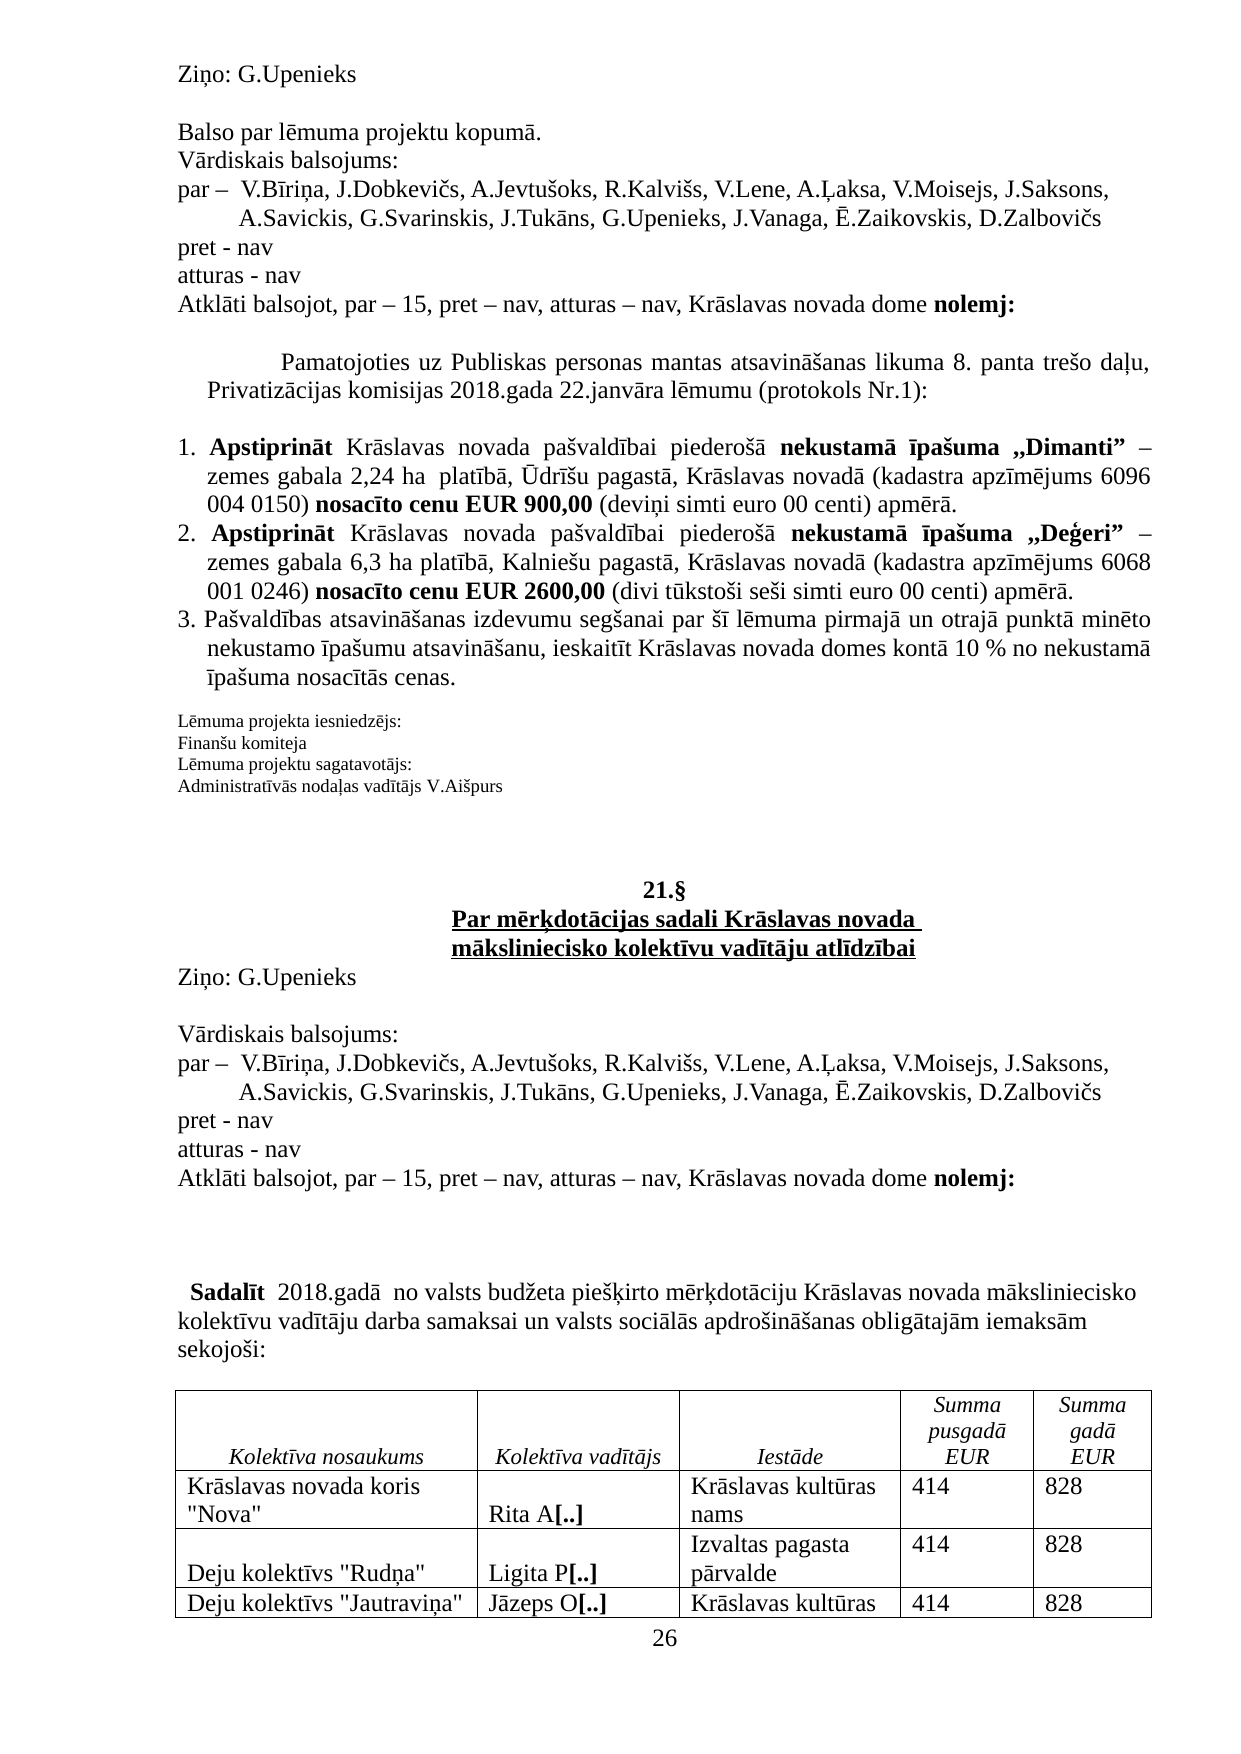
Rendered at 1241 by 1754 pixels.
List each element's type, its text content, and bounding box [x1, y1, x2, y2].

table_cell Jāzeps O[..] [478, 1588, 679, 1617]
text 2. Apstiprināt Krāslavas novada pašvaldībai piederošā nekustamā īpašuma ,,Deģeri” – zemes gabala 6,3 ha platībā, Kalniešu pagastā, Krāslavas novadā (kadastra apzīmējums 6068 001 0246) nosacīto cenu EUR 2600,00 (divi tūkstoši seši simti euro 00 centi) apmērā. [177, 518, 1152, 604]
text A.Savickis, G.Svarinskis, J.Tukāns, G.Upenieks, J.Vanaga, Ē.Zaikovskis, D.Zalbovičs [177, 203, 1152, 232]
table_header Kolektīva vadītājs [478, 1391, 679, 1470]
table_cell Krāslavas kultūras nams [680, 1471, 900, 1528]
text 3. Pašvaldības atsavināšanas izdevumu segšanai par šī lēmuma pirmajā un otrajā punktā minēto nekustamo īpašumu atsavināšanu, ieskaitīt Krāslavas novada domes kontā 10 % no nekustamā īpašuma nosacītās cenas. [177, 604, 1152, 691]
text Atklāti balsojot, par – 15, pret – nav, atturas – nav, Krāslavas novada dome nolemj: [177, 289, 1152, 318]
text par – V.Bīriņa, J.Dobkevičs, A.Jevtušoks, R.Kalvišs, V.Lene, A.Ļaksa, V.Moisejs, J.Saksons, [177, 1048, 1152, 1077]
text pret - nav [177, 1105, 1152, 1134]
table_header Iestāde [680, 1391, 900, 1470]
text atturas - nav [177, 1134, 1152, 1163]
table_cell 828 [1034, 1471, 1151, 1528]
table_header Kolektīva nosaukums [176, 1391, 477, 1470]
text māksliniecisko kolektīvu vadītāju atlīdzībai [215, 933, 1152, 962]
table_cell Izvaltas pagasta pārvalde [680, 1529, 900, 1587]
text pret - nav [177, 232, 1152, 260]
text Ziņo: G.Upenieks [177, 59, 1152, 88]
table_cell 828 [1034, 1588, 1151, 1617]
table_cell Ligita P[..] [478, 1529, 679, 1587]
table_header Summa gadā EUR [1034, 1391, 1151, 1470]
text 21.§ [177, 875, 1152, 904]
table_cell 414 [901, 1529, 1033, 1587]
text atturas - nav [177, 260, 1152, 289]
text 1. Apstiprināt Krāslavas novada pašvaldībai piederošā nekustamā īpašuma ,,Dimanti” – zemes gabala 2,24 ha platībā, Ūdrīšu pagastā, Krāslavas novadā (kadastra apzīmējums 6096 004 0150) nosacīto cenu EUR 900,00 (deviņi simti euro 00 centi) apmērā. [177, 432, 1152, 518]
text Sadalīt 2018.gadā no valsts budžeta piešķirto mērķdotāciju Krāslavas novada māksliniecisko kolektīvu vadītāju darba samaksai un valsts sociālās apdrošināšanas obligātajām iemaksām sekojoši: [177, 1277, 1152, 1363]
text Administratīvās nodaļas vadītājs V.Aišpurs [177, 775, 1152, 796]
text Lēmuma projektu sagatavotājs: [177, 753, 1152, 775]
text Pamatojoties uz Publiskas personas mantas atsavināšanas likuma 8. panta trešo daļu, Privatizācijas komisijas 2018.gada 22.janvāra lēmumu (protokols Nr.1): [177, 347, 1152, 404]
table_cell Deju kolektīvs "Rudņa" [176, 1529, 477, 1587]
text Vārdiskais balsojums: [177, 1019, 1152, 1048]
table_cell Rita A[..] [478, 1471, 679, 1528]
text Par mērķdotācijas sadali Krāslavas novada [215, 904, 1152, 933]
table_header Summa pusgadā EUR [901, 1391, 1033, 1470]
text A.Savickis, G.Svarinskis, J.Tukāns, G.Upenieks, J.Vanaga, Ē.Zaikovskis, D.Zalbovičs [177, 1077, 1152, 1105]
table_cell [176, 1588, 477, 1617]
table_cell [680, 1588, 900, 1617]
text Ziņo: G.Upenieks [177, 962, 1152, 990]
table_cell 414 [901, 1588, 1033, 1617]
table_cell 414 [901, 1471, 1033, 1528]
text Lēmuma projekta iesniedzējs: [177, 710, 1152, 732]
text par – V.Bīriņa, J.Dobkevičs, A.Jevtušoks, R.Kalvišs, V.Lene, A.Ļaksa, V.Moisejs, J.Saksons, [177, 174, 1152, 203]
table_cell 828 [1034, 1529, 1151, 1587]
text Finanšu komiteja [177, 732, 1152, 753]
text Vārdiskais balsojums: [177, 145, 1152, 174]
text Balso par lēmuma projektu kopumā. [177, 117, 1152, 145]
text Atklāti balsojot, par – 15, pret – nav, atturas – nav, Krāslavas novada dome nolemj: [177, 1163, 1152, 1192]
table_cell Krāslavas novada koris "Nova" [176, 1471, 477, 1528]
